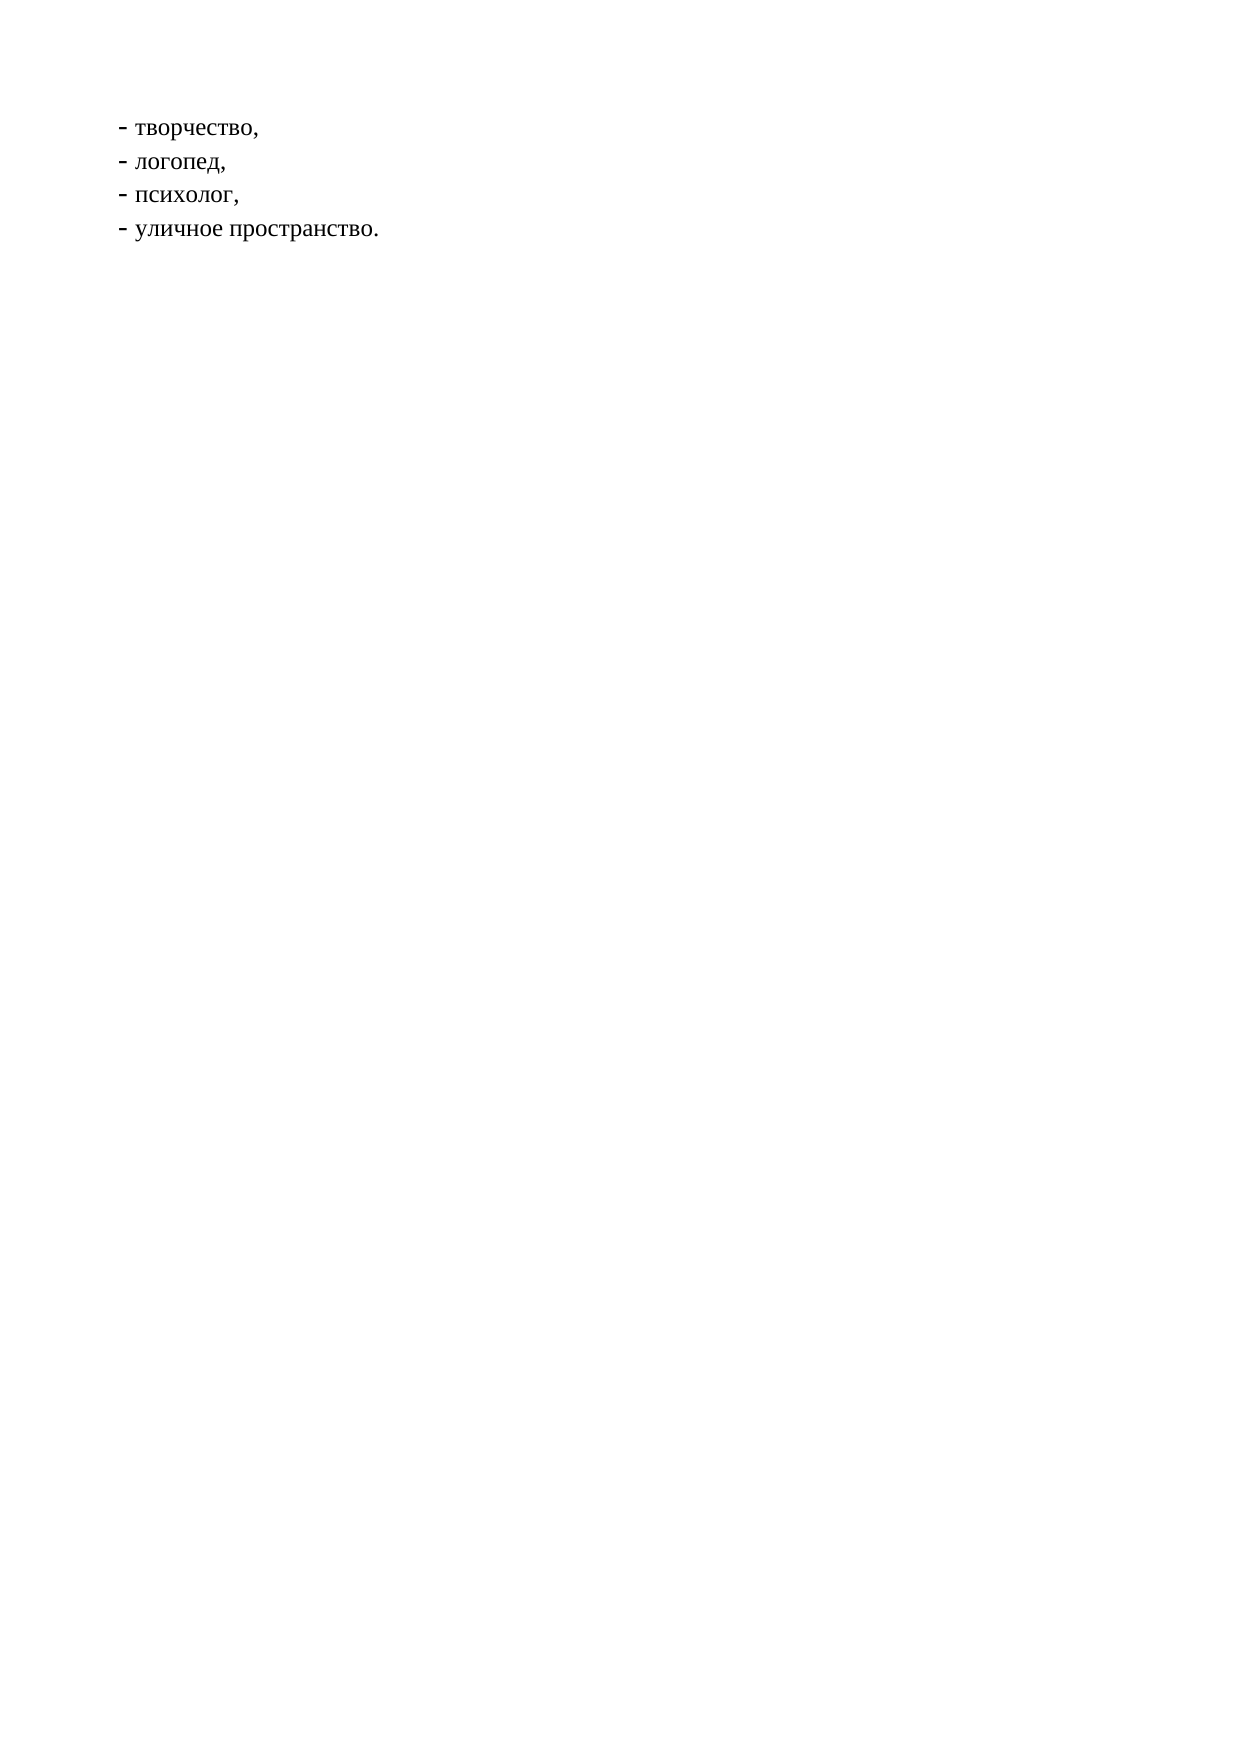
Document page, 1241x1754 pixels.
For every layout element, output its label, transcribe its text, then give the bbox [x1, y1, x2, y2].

list психолог, [118, 175, 1138, 209]
list логопед, [118, 142, 1138, 175]
list творчество, [118, 108, 1138, 142]
list уличное пространство. [118, 209, 1138, 242]
